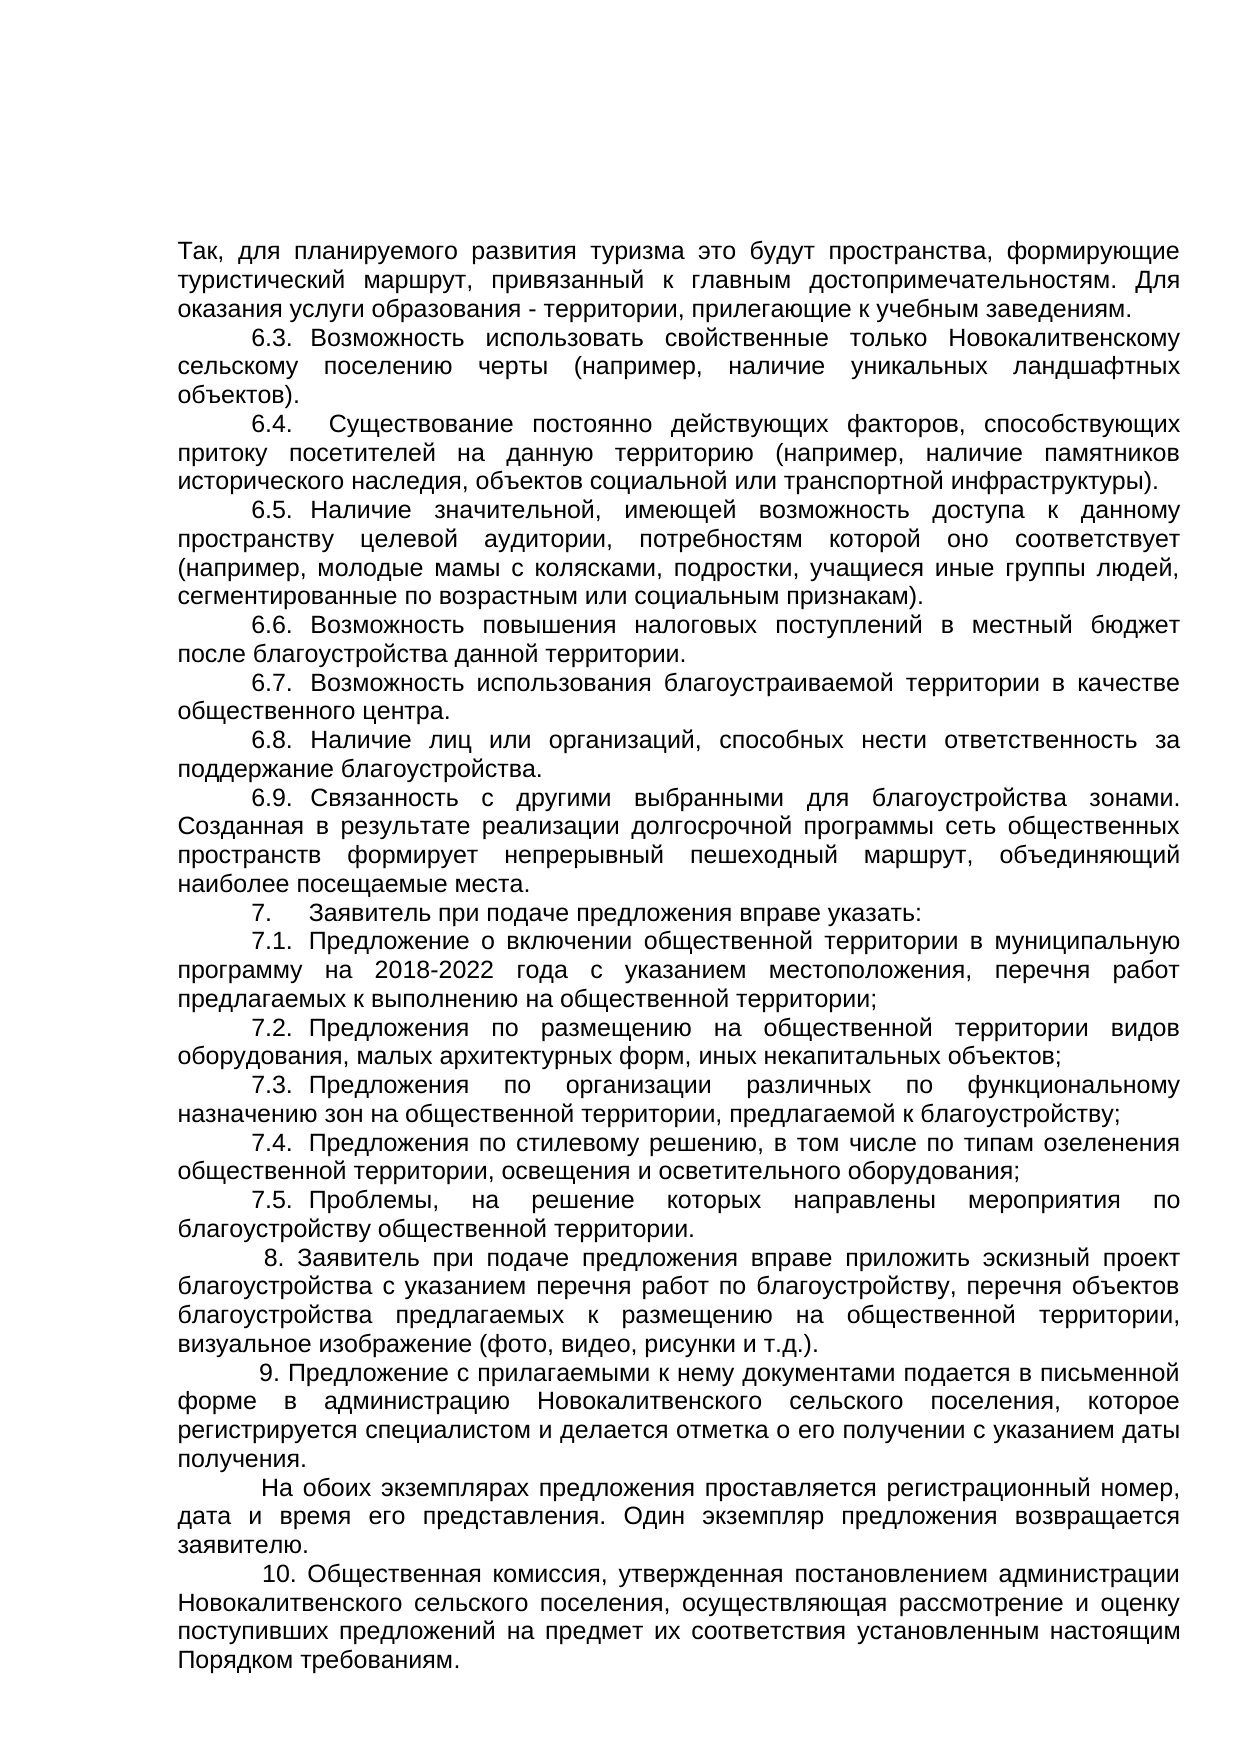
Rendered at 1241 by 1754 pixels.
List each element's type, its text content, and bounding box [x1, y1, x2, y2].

list Предложение о включении общественной территории в муниципальную программу на 2018-2022 года с указанием местоположения, перечня работ предлагаемых к выполнению на общественной территории; [177, 926, 1181, 1012]
list Связанность с другими выбранными для благоустройства зонами. Созданная в результате реализации долгосрочной программы сеть общественных пространств формирует непрерывный пешеходный маршрут, объединяющий наиболее посещаемые места. [177, 782, 1181, 897]
list Возможность использования благоустраиваемой территории в качестве общественного центра. [177, 667, 1181, 725]
list Наличие значительной, имеющей возможность доступа к данному пространству целевой аудитории, потребностям которой оно соответствует (например, молодые мамы с колясками, подростки, учащиеся иные группы людей, сегментированные по возрастным или социальным признакам). [177, 495, 1181, 610]
list Предложения по размещению на общественной территории видов оборудования, малых архитектурных форм, иных некапитальных объектов; [177, 1012, 1181, 1070]
list Проблемы, на решение которых направлены мероприятия по благоустройству общественной территории. [177, 1185, 1181, 1242]
text 10. Общественная комиссия, утвержденная постановлением администрации Новокалитвенского сельского поселения, осуществляющая рассмотрение и оценку поступивших предложений на предмет их соответствия установленным настоящим Порядком требованиям. [460, 1616, 1181, 1674]
list Возможность повышения налоговых поступлений в местный бюджет после благоустройства данной территории. [177, 610, 1181, 667]
list Заявитель при подаче предложения вправе указать: [177, 897, 1181, 926]
list Возможность использовать свойственные только Новокалитвенскому сельскому поселению черты (например, наличие уникальных ландшафтных объектов). [177, 322, 1181, 409]
text 8. Заявитель при подаче предложения вправе приложить эскизный проект благоустройства с указанием перечня работ по благоустройству, перечня объектов благоустройства предлагаемых к размещению на общественной территории, визуальное изображение (фото, видео, рисунки и т.д.). [177, 1242, 1181, 1357]
list Существование постоянно действующих факторов, способствующих притоку посетителей на данную территорию (например, наличие памятников исторического наследия, объектов социальной или транспортной инфраструктуры). [177, 409, 1181, 495]
text На обоих экземплярах предложения проставляется регистрационный номер, дата и время его представления. Один экземпляр предложения возвращается заявителю. [177, 1472, 1181, 1559]
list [177, 236, 1181, 322]
text 10. Общественная комиссия, утвержденная постановлением администрации Новокалитвенского сельского поселения, осуществляющая рассмотрение и оценку поступивших предложений на предмет их соответствия установленным настоящим Порядком требованиям. [177, 1559, 1181, 1588]
list Предложения по стилевому решению, в том числе по типам озеленения общественной территории, освещения и осветительного оборудования; [177, 1127, 1181, 1185]
list Наличие лиц или организаций, способных нести ответственность за поддержание благоустройства. [177, 725, 1181, 782]
list Предложения по организации различных по функциональному назначению зон на общественной территории, предлагаемой к благоустройству; [177, 1070, 1181, 1127]
text 9. Предложение с прилагаемыми к нему документами подается в письменной форме в администрацию Новокалитвенского сельского поселения, которое регистрируется специалистом и делается отметка о его получении с указанием даты получения. [177, 1357, 1181, 1472]
